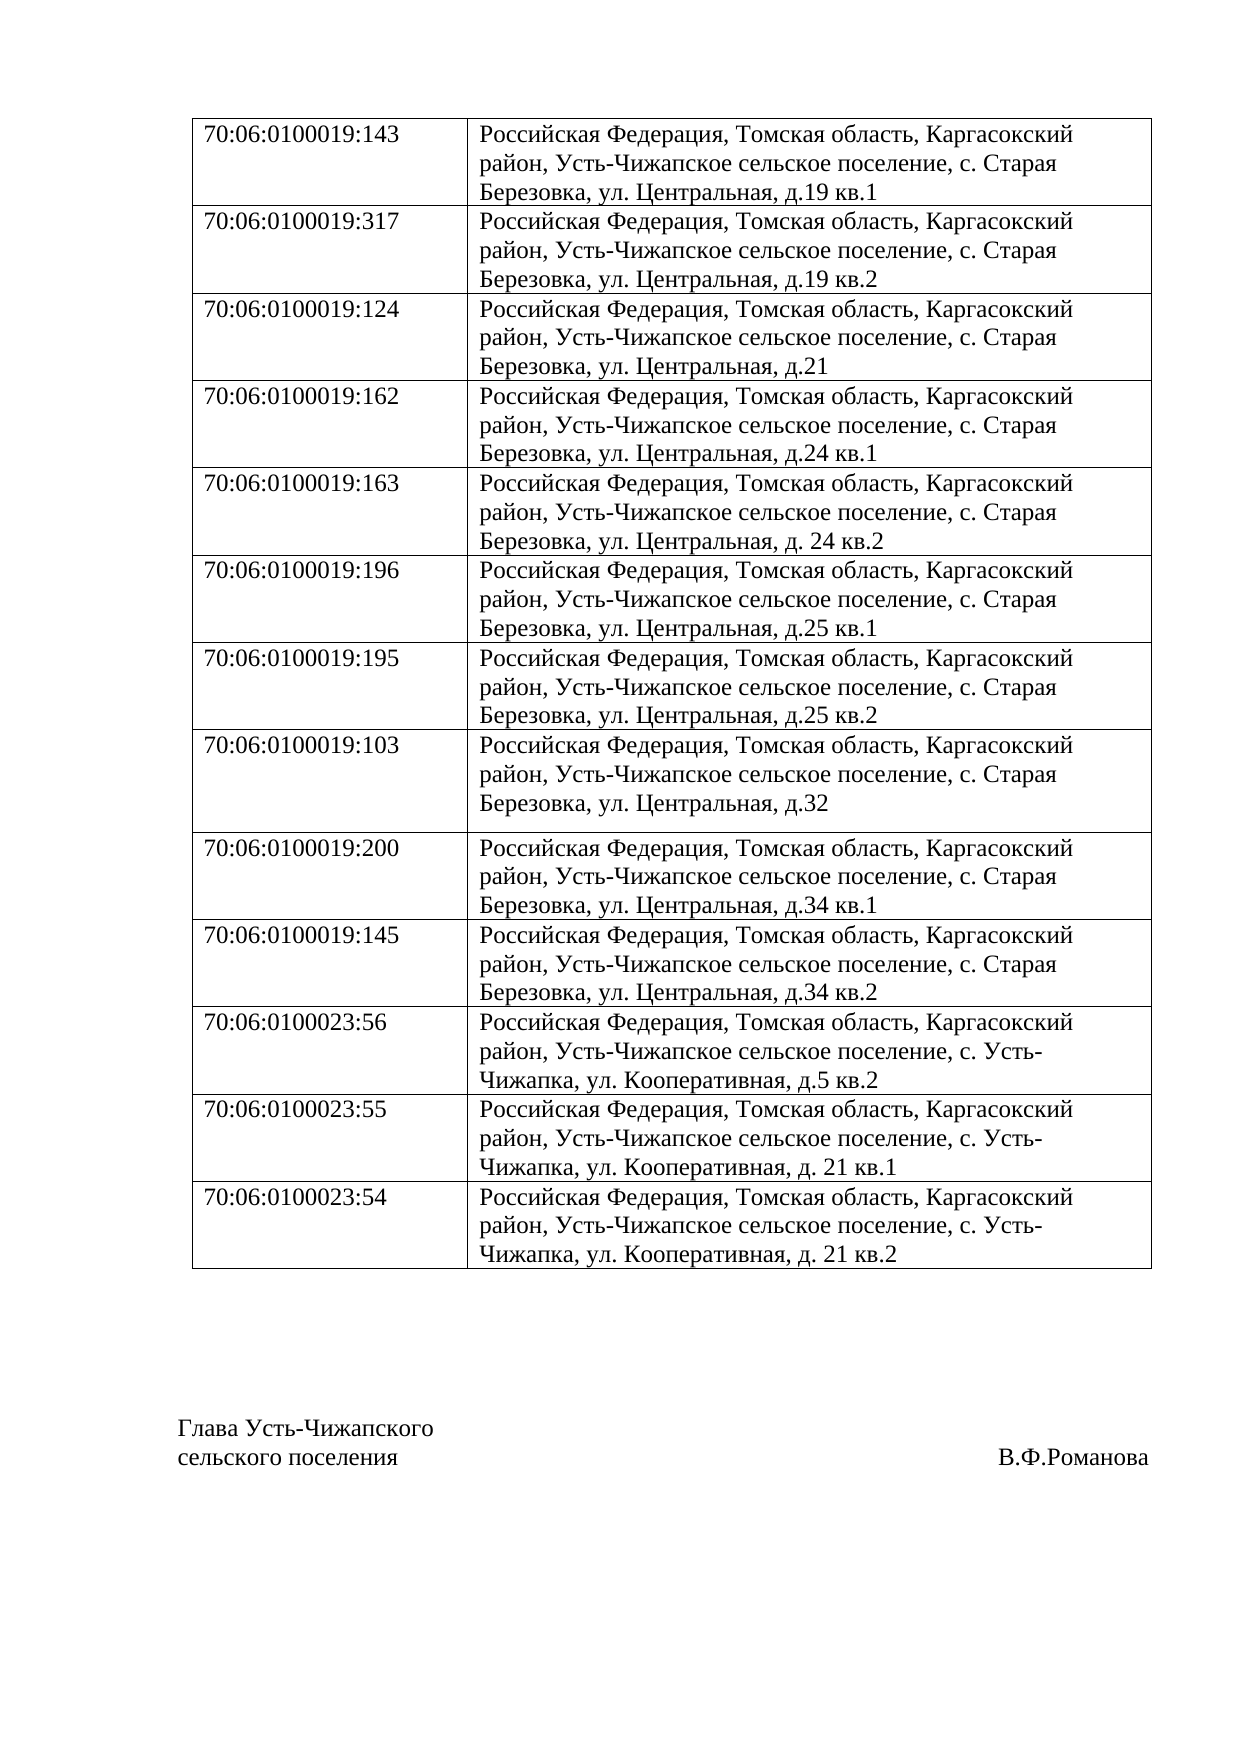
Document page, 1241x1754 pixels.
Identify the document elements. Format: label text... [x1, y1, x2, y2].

table_cell 70:06:0100019:163 [193, 468, 467, 554]
table_cell Российская Федерация, Томская область, Каргасокский район, Усть-Чижапское сельское поселение, с. Старая Березовка, ул. Центральная, д.25 кв.1 [468, 556, 1151, 642]
table_cell Российская Федерация, Томская область, Каргасокский район, Усть-Чижапское сельское поселение, с. Старая Березовка, ул. Центральная, д.25 кв.2 [468, 643, 1151, 729]
table_cell 70:06:0100019:162 [193, 381, 467, 467]
text сельского поселения В.Ф.Романова [177, 1442, 1152, 1470]
table_cell Российская Федерация, Томская область, Каргасокский район, Усть-Чижапское сельское поселение, с. Усть-Чижапка, ул. Кооперативная, д. 21 кв.1 [468, 1095, 1151, 1181]
table_cell Российская Федерация, Томская область, Каргасокский район, Усть-Чижапское сельское поселение, с. Старая Березовка, ул. Центральная, д.34 кв.1 [468, 833, 1151, 919]
table_cell Российская Федерация, Томская область, Каргасокский район, Усть-Чижапское сельское поселение, с. Старая Березовка, ул. Центральная, д.19 кв.2 [468, 206, 1151, 293]
table_cell 70:06:0100019:143 [193, 119, 467, 205]
table_cell 70:06:0100019:124 [193, 294, 467, 380]
table_cell 70:06:0100019:145 [193, 920, 467, 1006]
table_cell 70:06:0100019:195 [193, 643, 467, 729]
table_cell Российская Федерация, Томская область, Каргасокский район, Усть-Чижапское сельское поселение, с. Усть-Чижапка, ул. Кооперативная, д.5 кв.2 [468, 1007, 1151, 1093]
table_cell 70:06:0100019:103 [193, 730, 467, 832]
table_cell Российская Федерация, Томская область, Каргасокский район, Усть-Чижапское сельское поселение, с. Старая Березовка, ул. Центральная, д.19 кв.1 [468, 119, 1151, 205]
table_cell Российская Федерация, Томская область, Каргасокский район, Усть-Чижапское сельское поселение, с. Старая Березовка, ул. Центральная, д.34 кв.2 [468, 920, 1151, 1006]
table_cell Российская Федерация, Томская область, Каргасокский район, Усть-Чижапское сельское поселение, с. Старая Березовка, ул. Центральная, д. 24 кв.2 [468, 468, 1151, 554]
table_cell Российская Федерация, Томская область, Каргасокский район, Усть-Чижапское сельское поселение, с. Усть-Чижапка, ул. Кооперативная, д. 21 кв.2 [468, 1182, 1151, 1268]
table_cell Российская Федерация, Томская область, Каргасокский район, Усть-Чижапское сельское поселение, с. Старая Березовка, ул. Центральная, д.32 [468, 730, 1151, 832]
table_cell 70:06:0100023:54 [193, 1182, 467, 1268]
table_cell 70:06:0100019:200 [193, 833, 467, 919]
table_cell 70:06:0100019:196 [193, 556, 467, 642]
table_cell 70:06:0100023:56 [193, 1007, 467, 1093]
table_cell Российская Федерация, Томская область, Каргасокский район, Усть-Чижапское сельское поселение, с. Старая Березовка, ул. Центральная, д.24 кв.1 [468, 381, 1151, 467]
table_cell Российская Федерация, Томская область, Каргасокский район, Усть-Чижапское сельское поселение, с. Старая Березовка, ул. Центральная, д.21 [468, 294, 1151, 380]
table_cell 70:06:0100023:55 [193, 1095, 467, 1181]
text Глава Усть-Чижапского [177, 1413, 1152, 1442]
table_cell 70:06:0100019:317 [193, 206, 467, 293]
